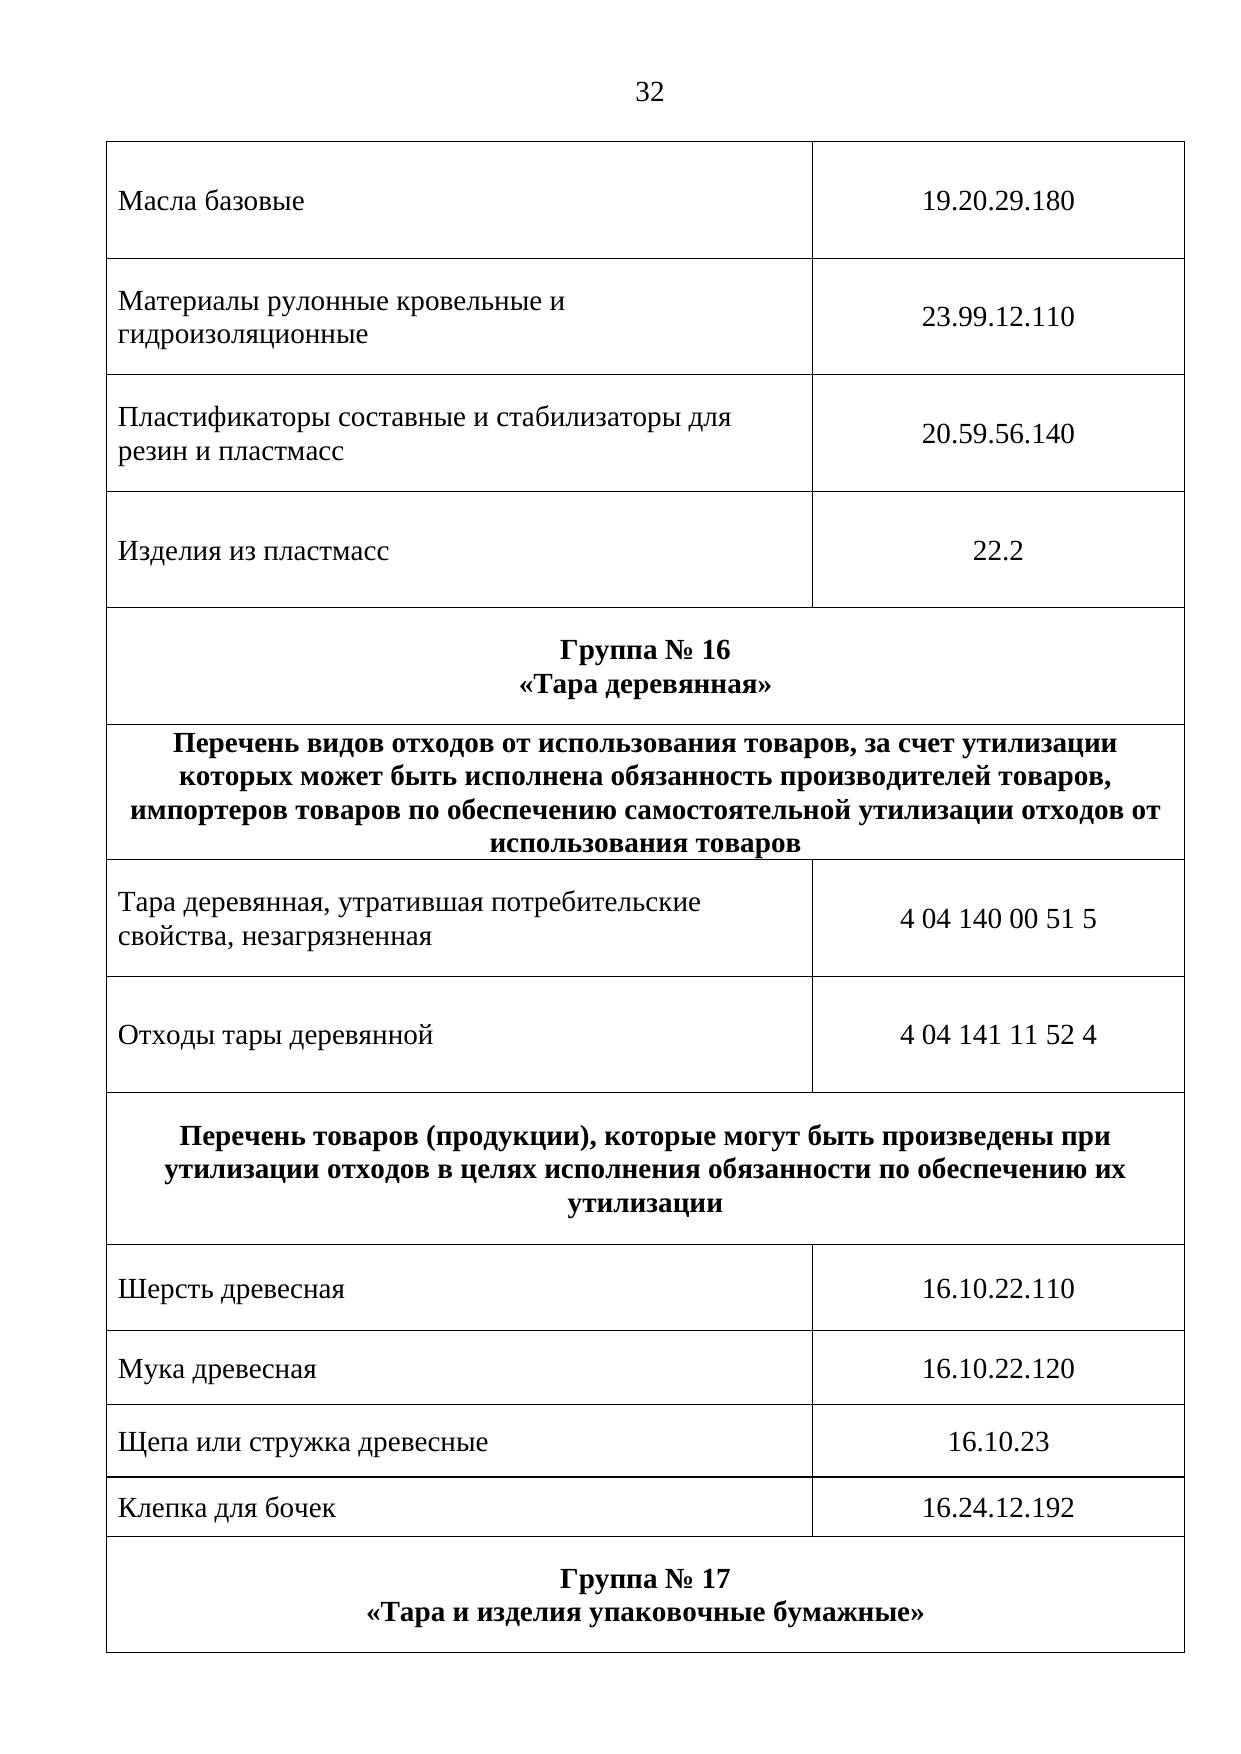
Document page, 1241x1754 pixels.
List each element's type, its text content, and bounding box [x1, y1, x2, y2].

table_cell 19.20.29.180 [813, 142, 1184, 257]
table_cell Клепка для бочек [107, 1478, 812, 1536]
table_cell Перечень видов отходов от использования товаров, за счет утилизации которых может быть исполнена обязанность производителей товаров, импортеров товаров по обеспечению самостоятельной утилизации отходов от использования товаров [107, 725, 1184, 859]
table_cell 4 04 141 11 52 4 [813, 977, 1184, 1092]
table_cell Пластификаторы составные и стабилизаторы для резин и пластмасс [107, 375, 812, 491]
table_cell Отходы тары деревянной [107, 977, 812, 1092]
table_cell Группа № 16 «Тара деревянная» [107, 608, 1184, 724]
table_cell Мука древесная [107, 1331, 812, 1404]
table_cell Тара деревянная, утратившая потребительские свойства, незагрязненная [107, 860, 812, 976]
table_cell Изделия из пластмасс [107, 492, 812, 607]
table_cell 20.59.56.140 [813, 375, 1184, 491]
table_cell Шерсть древесная [107, 1245, 812, 1330]
table_cell 16.10.23 [813, 1405, 1184, 1476]
table_cell 16.10.22.120 [813, 1331, 1184, 1404]
table_cell Щепа или стружка древесные [107, 1405, 812, 1476]
table_cell 23.99.12.110 [813, 259, 1184, 374]
table_cell 4 04 140 00 51 5 [813, 860, 1184, 976]
table_cell 22.2 [813, 492, 1184, 607]
table_cell 16.10.22.110 [813, 1245, 1184, 1330]
table_cell Масла базовые [107, 142, 812, 257]
table_cell Материалы рулонные кровельные и гидроизоляционные [107, 259, 812, 374]
table_cell 16.24.12.192 [813, 1478, 1184, 1536]
table_cell Перечень товаров (продукции), которые могут быть произведены при утилизации отходов в целях исполнения обязанности по обеспечению их утилизации [107, 1093, 1184, 1244]
table_cell Группа № 17 «Тара и изделия упаковочные бумажные» [107, 1537, 1184, 1652]
